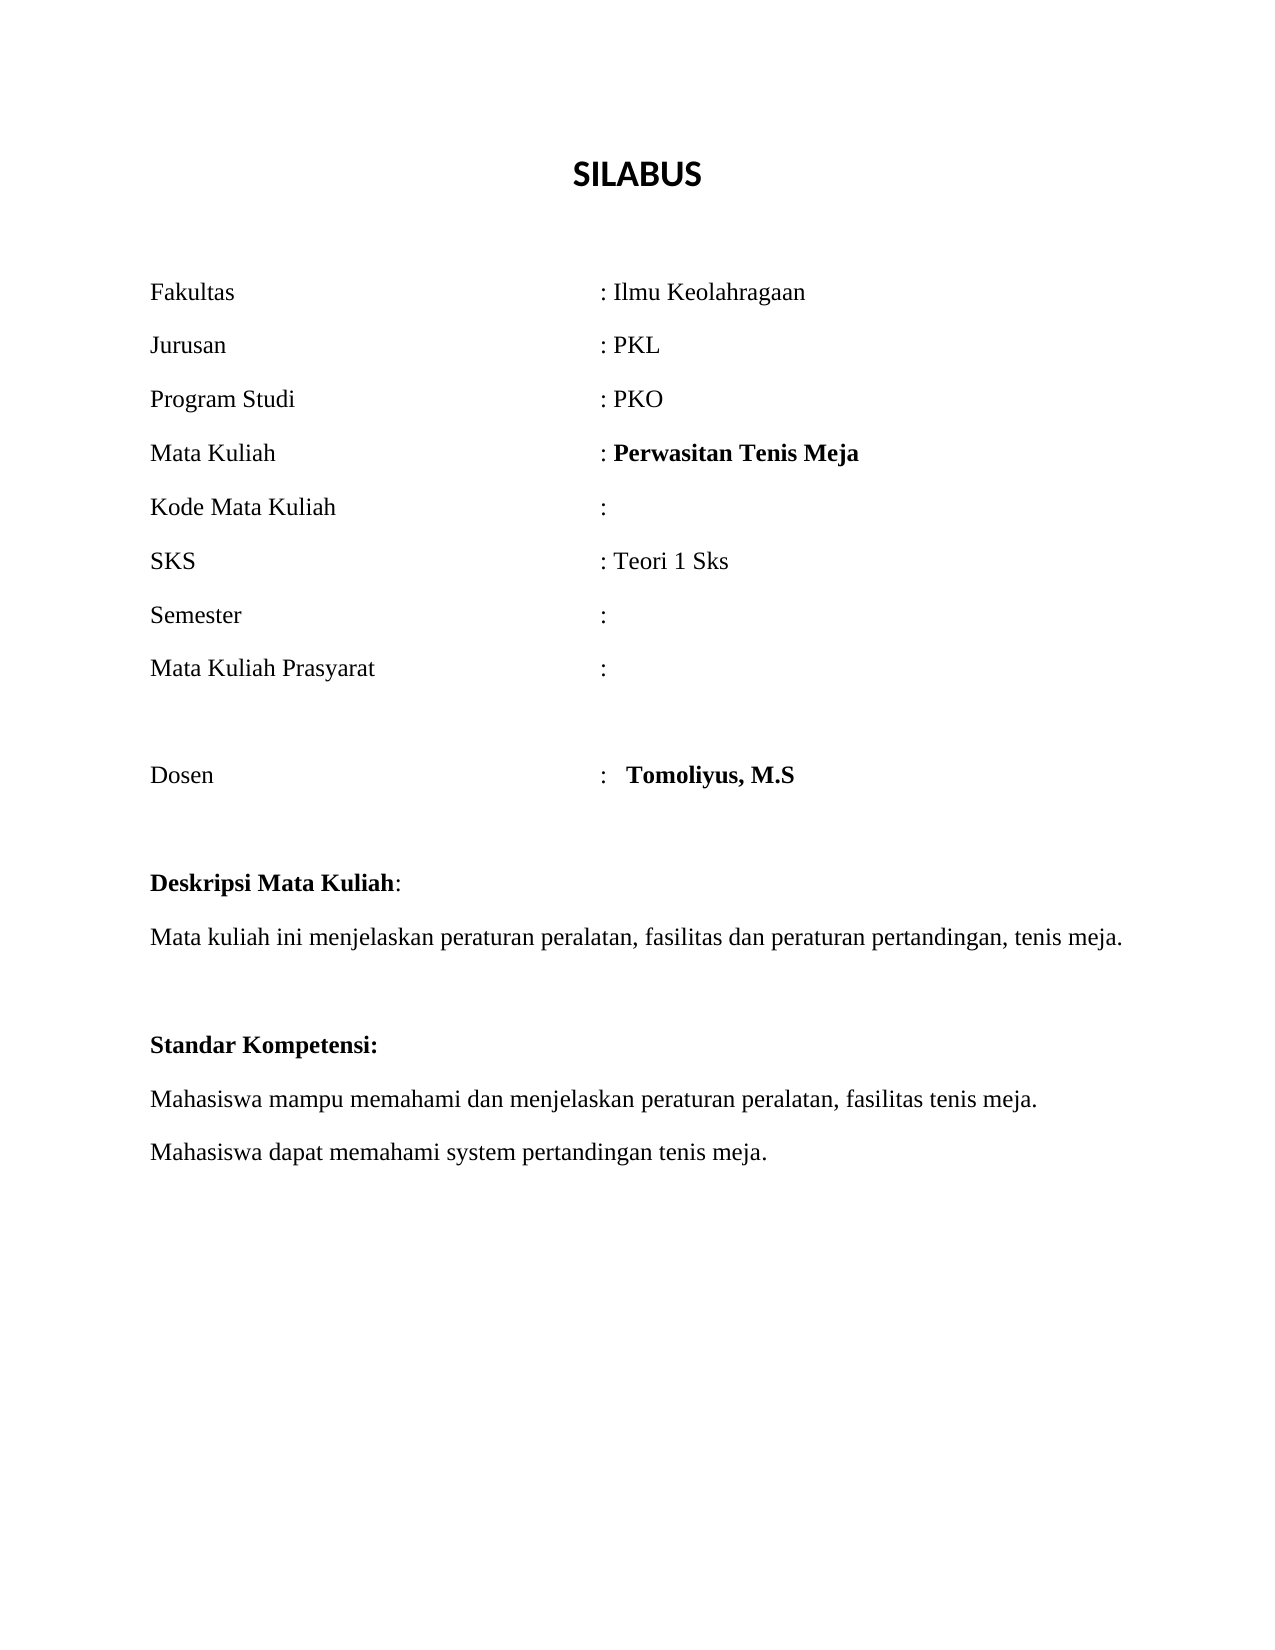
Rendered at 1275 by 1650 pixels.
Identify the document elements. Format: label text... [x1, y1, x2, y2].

text Mata kuliah ini menjelaskan peraturan peralatan, fasilitas dan peraturan pertandingan, tenis meja. [150, 922, 1125, 951]
text Standar Kompetensi: [150, 1030, 1125, 1058]
text Jurusan : PKL [150, 330, 1125, 359]
text Mata Kuliah : Perwasitan Tenis Meja [150, 438, 1125, 467]
text Dosen : Tomoliyus, M.S [150, 761, 1125, 789]
text SILABUS [150, 150, 1125, 196]
text SKS : Teori 1 Sks [150, 546, 1125, 574]
text Mahasiswa dapat memahami system pertandingan tenis meja. [150, 1137, 1125, 1166]
text Mahasiswa mampu memahami dan menjelaskan peraturan peralatan, fasilitas tenis meja. [150, 1084, 1125, 1112]
text Mata Kuliah Prasyarat : [150, 653, 1125, 682]
text Program Studi : PKO [150, 384, 1125, 413]
text Fakultas : Ilmu Keolahragaan [150, 277, 1125, 305]
text Semester : [150, 600, 1125, 628]
text Deskripsi Mata Kuliah: [150, 868, 1125, 897]
text Kode Mata Kuliah : [150, 492, 1125, 521]
